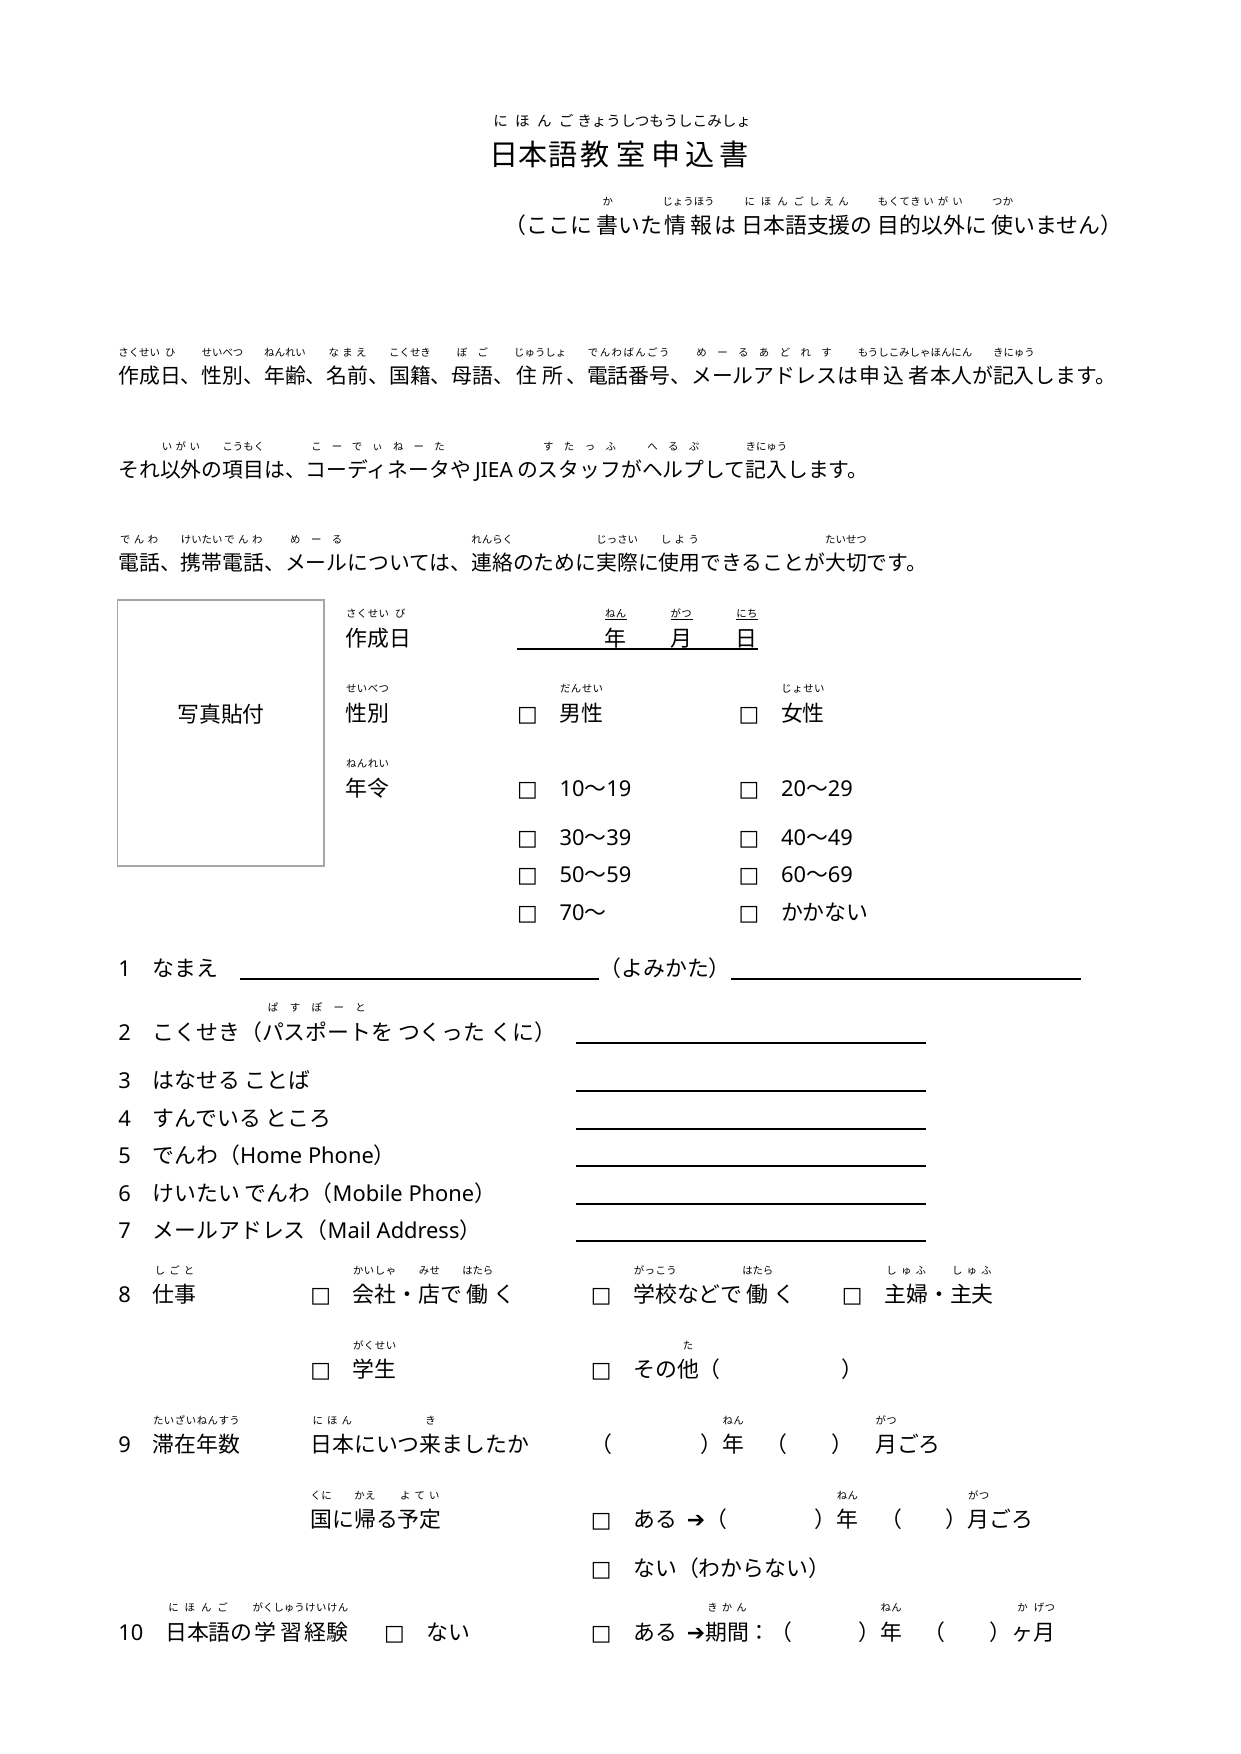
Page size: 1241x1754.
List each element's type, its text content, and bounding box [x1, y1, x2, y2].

text 3 はなせる ことば [118, 1061, 1122, 1098]
text □ □ [325, 667, 1122, 742]
text 4 すんでいる ところ [118, 1098, 1122, 1136]
text それのは、やJIEAのがしてします。 [118, 423, 1122, 498]
text □ □ その（ ） [118, 1323, 1122, 1398]
text □ 10～19 □ 20～29 [325, 742, 1122, 817]
text 10 の □ ない □ ある ➔：（ ） （ ） [118, 1586, 1122, 1661]
text 2 こくせき（を つくった くに） [118, 986, 1122, 1061]
text 7 メールアドレス（Mail Address） [118, 1211, 1122, 1248]
text 1 なまえ （よみかた） [118, 948, 1122, 986]
text □ 70～ □ かかない [118, 892, 1122, 929]
text にる □ ある ➔（ ） （ ）ごろ □ ない（わからない） [118, 1473, 1122, 1586]
text 5 でんわ（Home Phone） [118, 1136, 1122, 1173]
text □ 30～39 □ 40～49 [325, 817, 1122, 854]
text （ここに いたは の に いません） [118, 179, 1122, 254]
text 、、、、、、、、はがします。 [118, 329, 1122, 404]
text 9 にいつましたか （ ） （ ） ごろ [118, 1398, 1122, 1473]
text □ 50～59 □ 60～69 [118, 854, 1122, 892]
text 、、については、のためににできることがです。 [118, 517, 1122, 592]
text 8 □ ・でく □ などでく □ ・ [118, 1248, 1122, 1323]
text 6 けいたい でんわ（Mobile Phone） [118, 1173, 1122, 1211]
